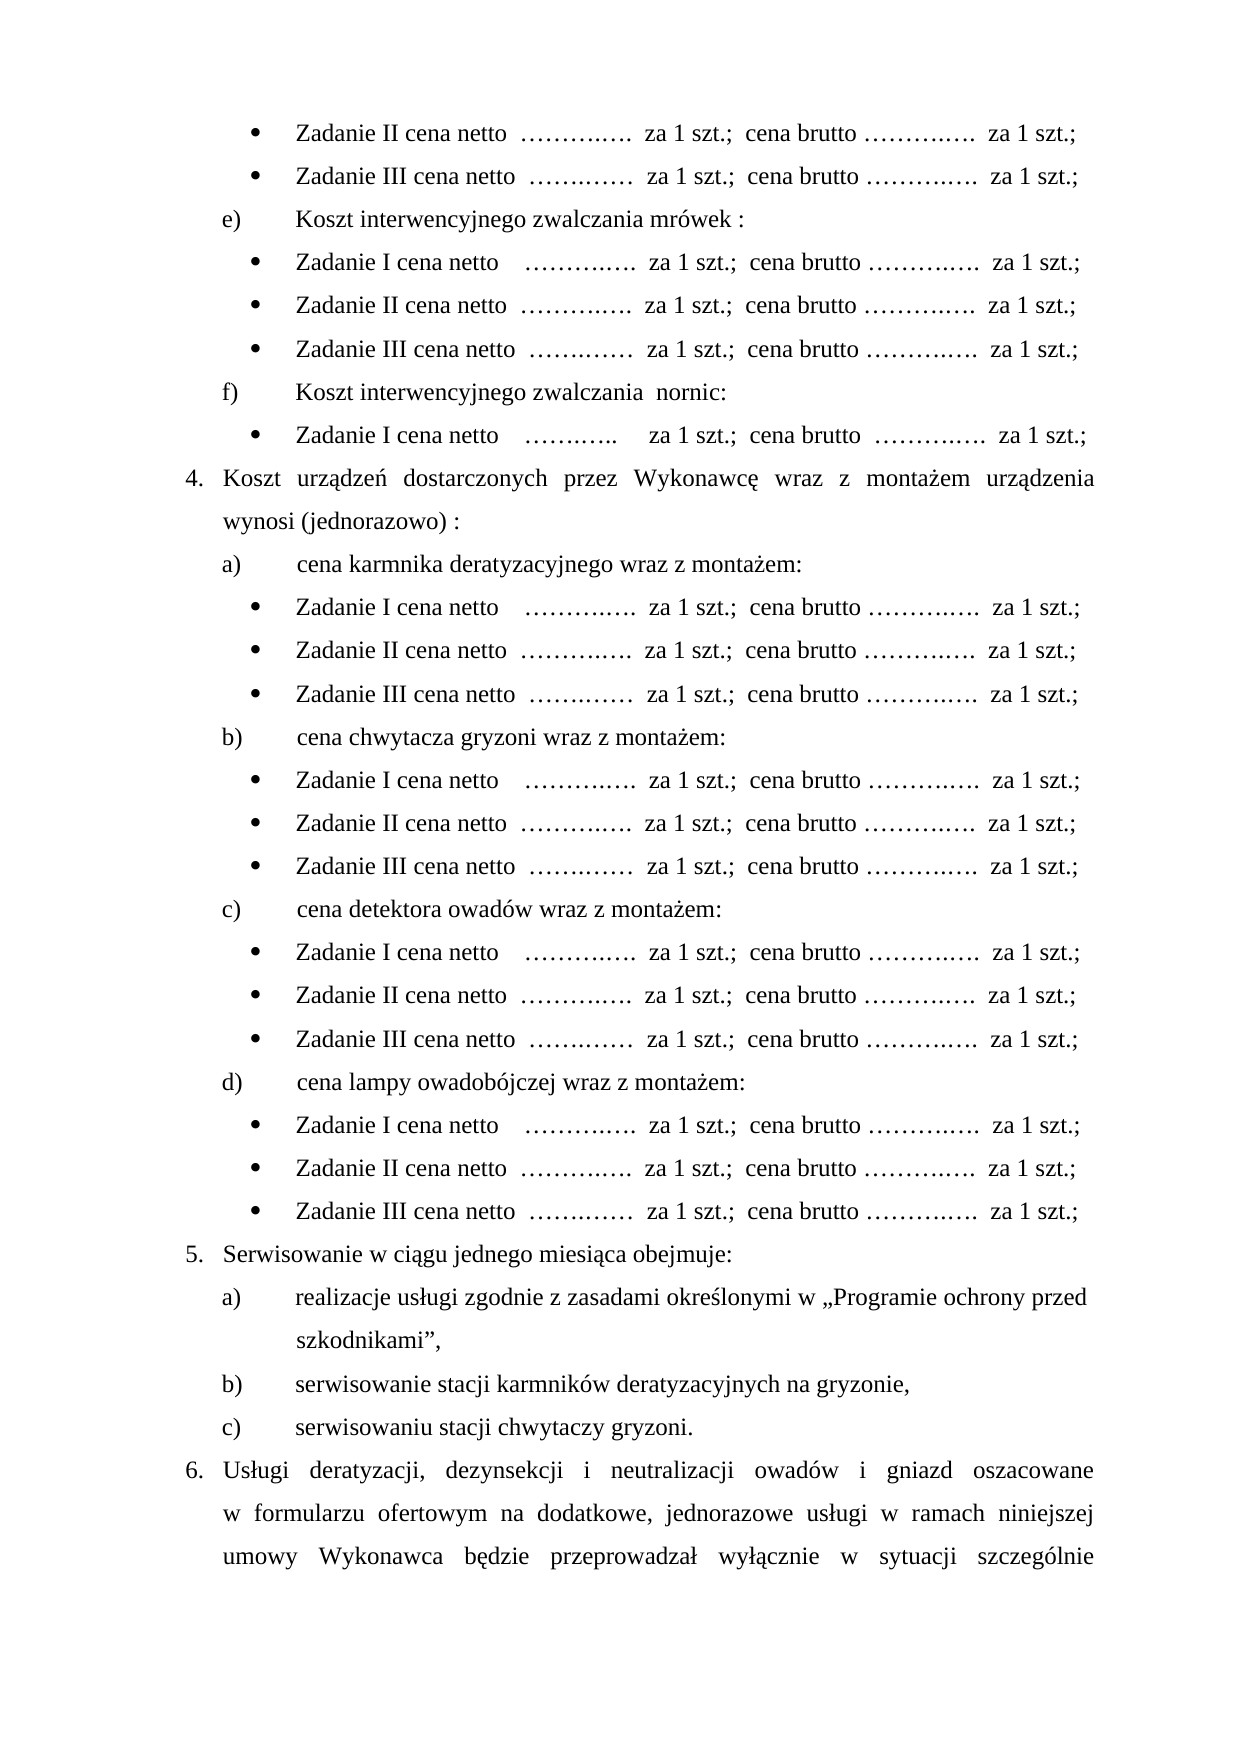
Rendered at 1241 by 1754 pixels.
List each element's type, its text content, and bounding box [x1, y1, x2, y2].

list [251, 161, 1095, 190]
list Zadanie I cena netto ……….…. za 1 szt.; cena brutto ……….…. za 1 szt.; [251, 1110, 1095, 1139]
list Zadanie III cena netto …….…… za 1 szt.; cena brutto ……….…. za 1 szt.; [251, 334, 1095, 362]
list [185, 1455, 1095, 1570]
list Zadanie II cena netto ……….…. za 1 szt.; cena brutto ……….…. za 1 szt.; [251, 291, 1095, 319]
list Zadanie II cena netto ……….…. za 1 szt.; cena brutto ……….…. za 1 szt.; [251, 118, 1095, 147]
list cena chwytacza gryzoni wraz z montażem: [222, 722, 1095, 751]
list Zadanie II cena netto ……….…. za 1 szt.; cena brutto ……….…. za 1 szt.; [251, 636, 1095, 664]
list Koszt urządzeń dostarczonych przez Wykonawcę wraz z montażem urządzenia wynosi (jednorazowo) : [185, 463, 1095, 535]
list Zadanie I cena netto ……….…. za 1 szt.; cena brutto ……….…. za 1 szt.; [251, 592, 1095, 621]
list Zadanie I cena netto ……….…. za 1 szt.; cena brutto ……….…. za 1 szt.; [251, 765, 1095, 794]
list Zadanie III cena netto …….…… za 1 szt.; cena brutto ……….…. za 1 szt.; [251, 1024, 1095, 1052]
list Zadanie I cena netto ……….…. za 1 szt.; cena brutto ……….…. za 1 szt.; [251, 247, 1095, 276]
list Zadanie II cena netto ……….…. za 1 szt.; cena brutto ……….…. za 1 szt.; [251, 981, 1095, 1009]
list cena lampy owadobójczej wraz z montażem: [222, 1067, 1095, 1096]
list Zadanie II cena netto ……….…. za 1 szt.; cena brutto ……….…. za 1 szt.; [251, 808, 1095, 837]
list realizacje usługi zgodnie z zasadami określonymi w „Programie ochrony przed [222, 1282, 1095, 1311]
list Serwisowanie w ciągu jednego miesiąca obejmuje: [185, 1239, 1095, 1268]
list Koszt interwencyjnego zwalczania mrówek : [222, 204, 1095, 233]
list szkodnikami”, [227, 1326, 1095, 1354]
list Zadanie III cena netto …….…… za 1 szt.; cena brutto ……….…. za 1 szt.; [251, 851, 1095, 880]
list Zadanie III cena netto …….…… za 1 szt.; cena brutto ……….…. za 1 szt.; [251, 1196, 1095, 1225]
list Zadanie I cena netto …….….. za 1 szt.; cena brutto ……….…. za 1 szt.; [251, 420, 1095, 449]
list Zadanie II cena netto ……….…. za 1 szt.; cena brutto ……….…. za 1 szt.; [251, 1153, 1095, 1182]
list cena karmnika deratyzacyjnego wraz z montażem: [222, 549, 1095, 578]
list Zadanie I cena netto ……….…. za 1 szt.; cena brutto ……….…. za 1 szt.; [251, 937, 1095, 966]
list cena detektora owadów wraz z montażem: [222, 894, 1095, 923]
list serwisowanie stacji karmników deratyzacyjnych na gryzonie, [222, 1369, 1095, 1397]
list Zadanie III cena netto …….…… za 1 szt.; cena brutto ……….…. za 1 szt.; [251, 679, 1095, 707]
list Koszt interwencyjnego zwalczania nornic: [222, 377, 1095, 406]
list serwisowaniu stacji chwytaczy gryzoni. [222, 1412, 1095, 1441]
